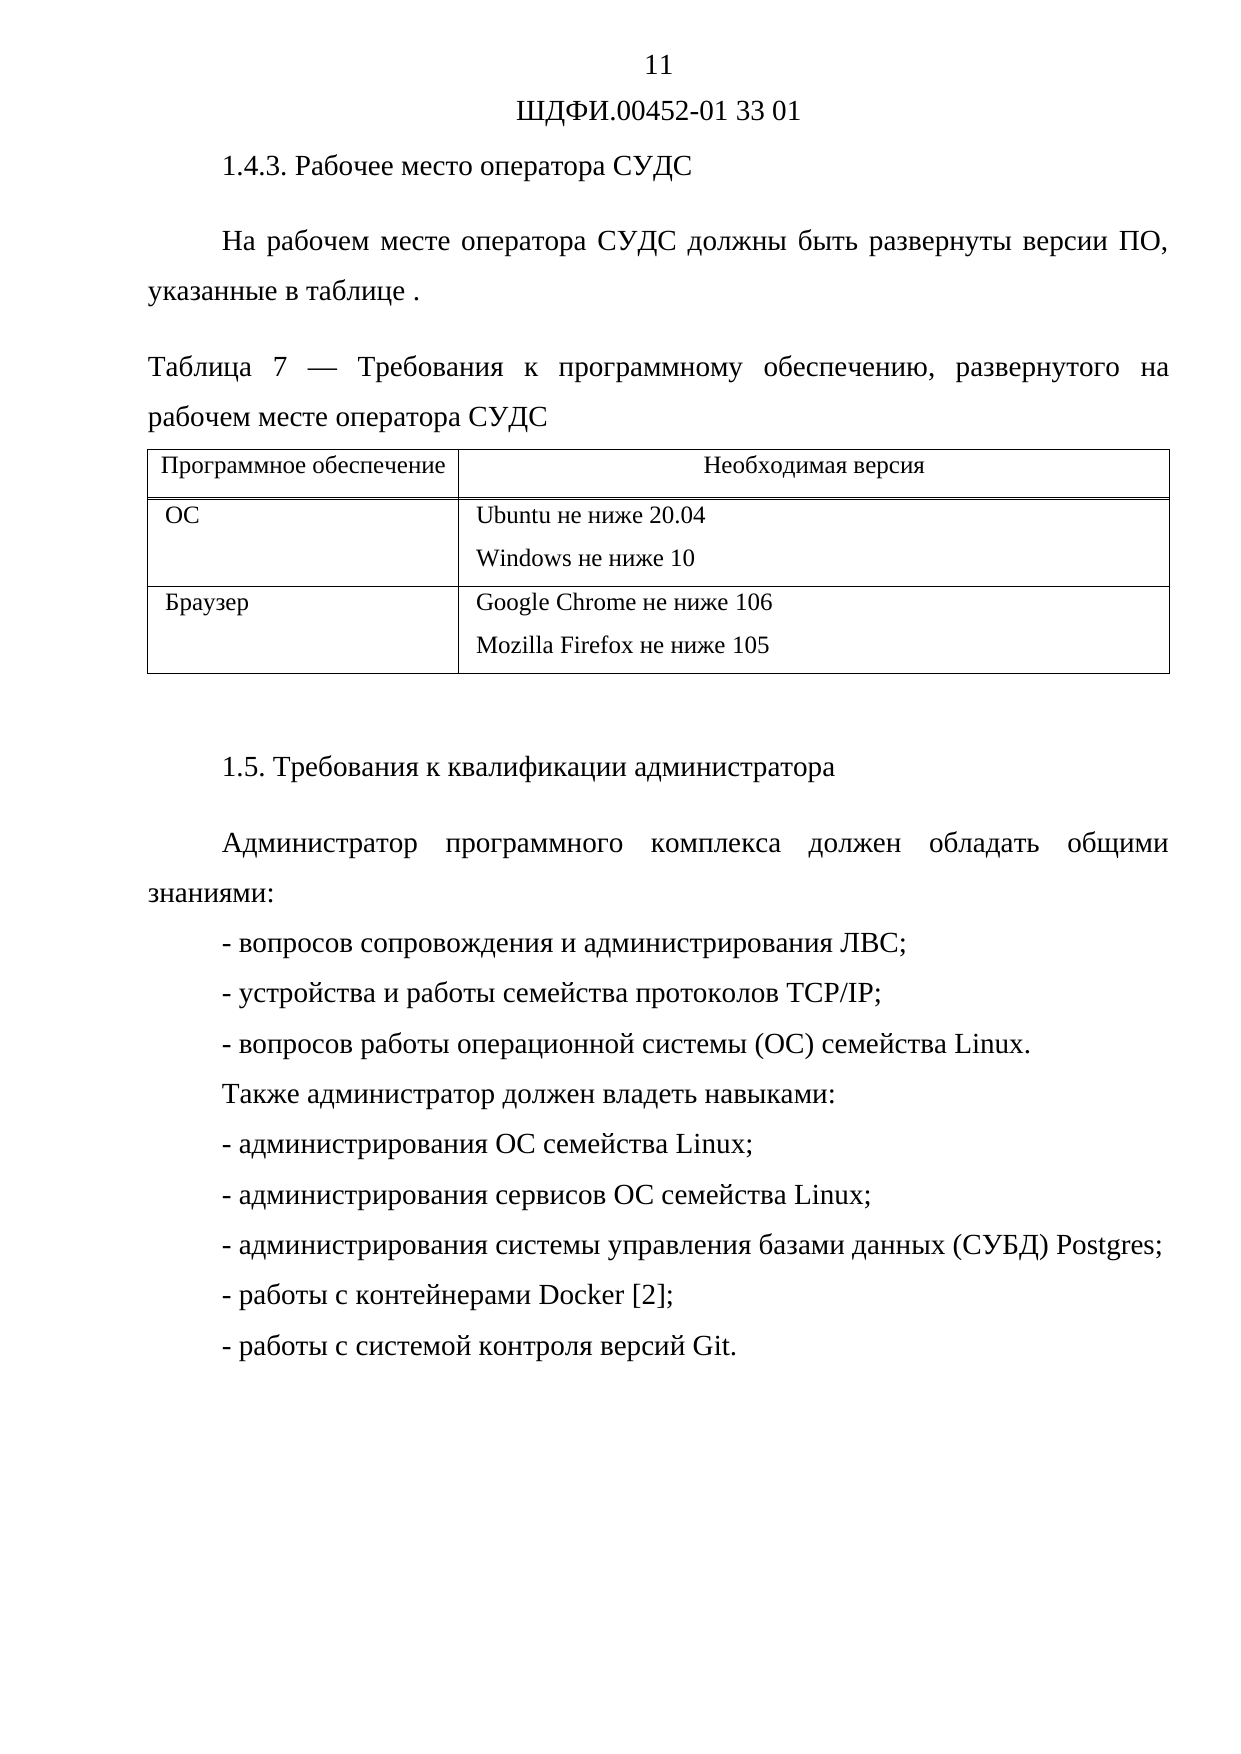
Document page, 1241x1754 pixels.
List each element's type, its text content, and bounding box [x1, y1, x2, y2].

table_cell Ubuntu не ниже 20.04 Windows не ниже 10 [459, 500, 1169, 586]
table_cell Google Chrome не ниже 106 Mozilla Firefox не ниже 105 [459, 587, 1169, 673]
text Таблица 7 — Требования к программному обеспечению, развернутого на рабочем месте оператора СУДС [148, 349, 1169, 432]
table_cell ОС [148, 500, 458, 586]
text администрирования сервисов ОС семейства Linux; [148, 1177, 1169, 1210]
text Также администратор должен владеть навыками: [148, 1076, 1169, 1110]
table_cell Браузер [148, 587, 458, 673]
text Требования к квалификации администратора [148, 749, 1169, 783]
text вопросов работы операционной системы (ОС) семейства Linux. [148, 1026, 1169, 1059]
table_header Необходимая версия [459, 450, 1169, 497]
text работы с системой контроля версий Git. [148, 1328, 1169, 1361]
text Администратор программного комплекса должен обладать общими знаниями: [148, 825, 1169, 908]
text устройства и работы семейства протоколов TCP/IP; [148, 976, 1169, 1009]
text администрирования системы управления базами данных (СУБД) Postgres; [148, 1227, 1169, 1261]
text работы с контейнерами Docker [2]; [148, 1277, 1169, 1311]
text администрирования OC семейства Linux; [148, 1127, 1169, 1160]
table_header Программное обеспечение [148, 450, 458, 497]
text На рабочем месте оператора СУДС должны быть развернуты версии ПО, указанные в таблице 7. [148, 223, 1169, 307]
text вопросов сопровождения и администрирования ЛВС; [148, 925, 1169, 959]
text Рабочее место оператора СУДС [148, 148, 1169, 181]
